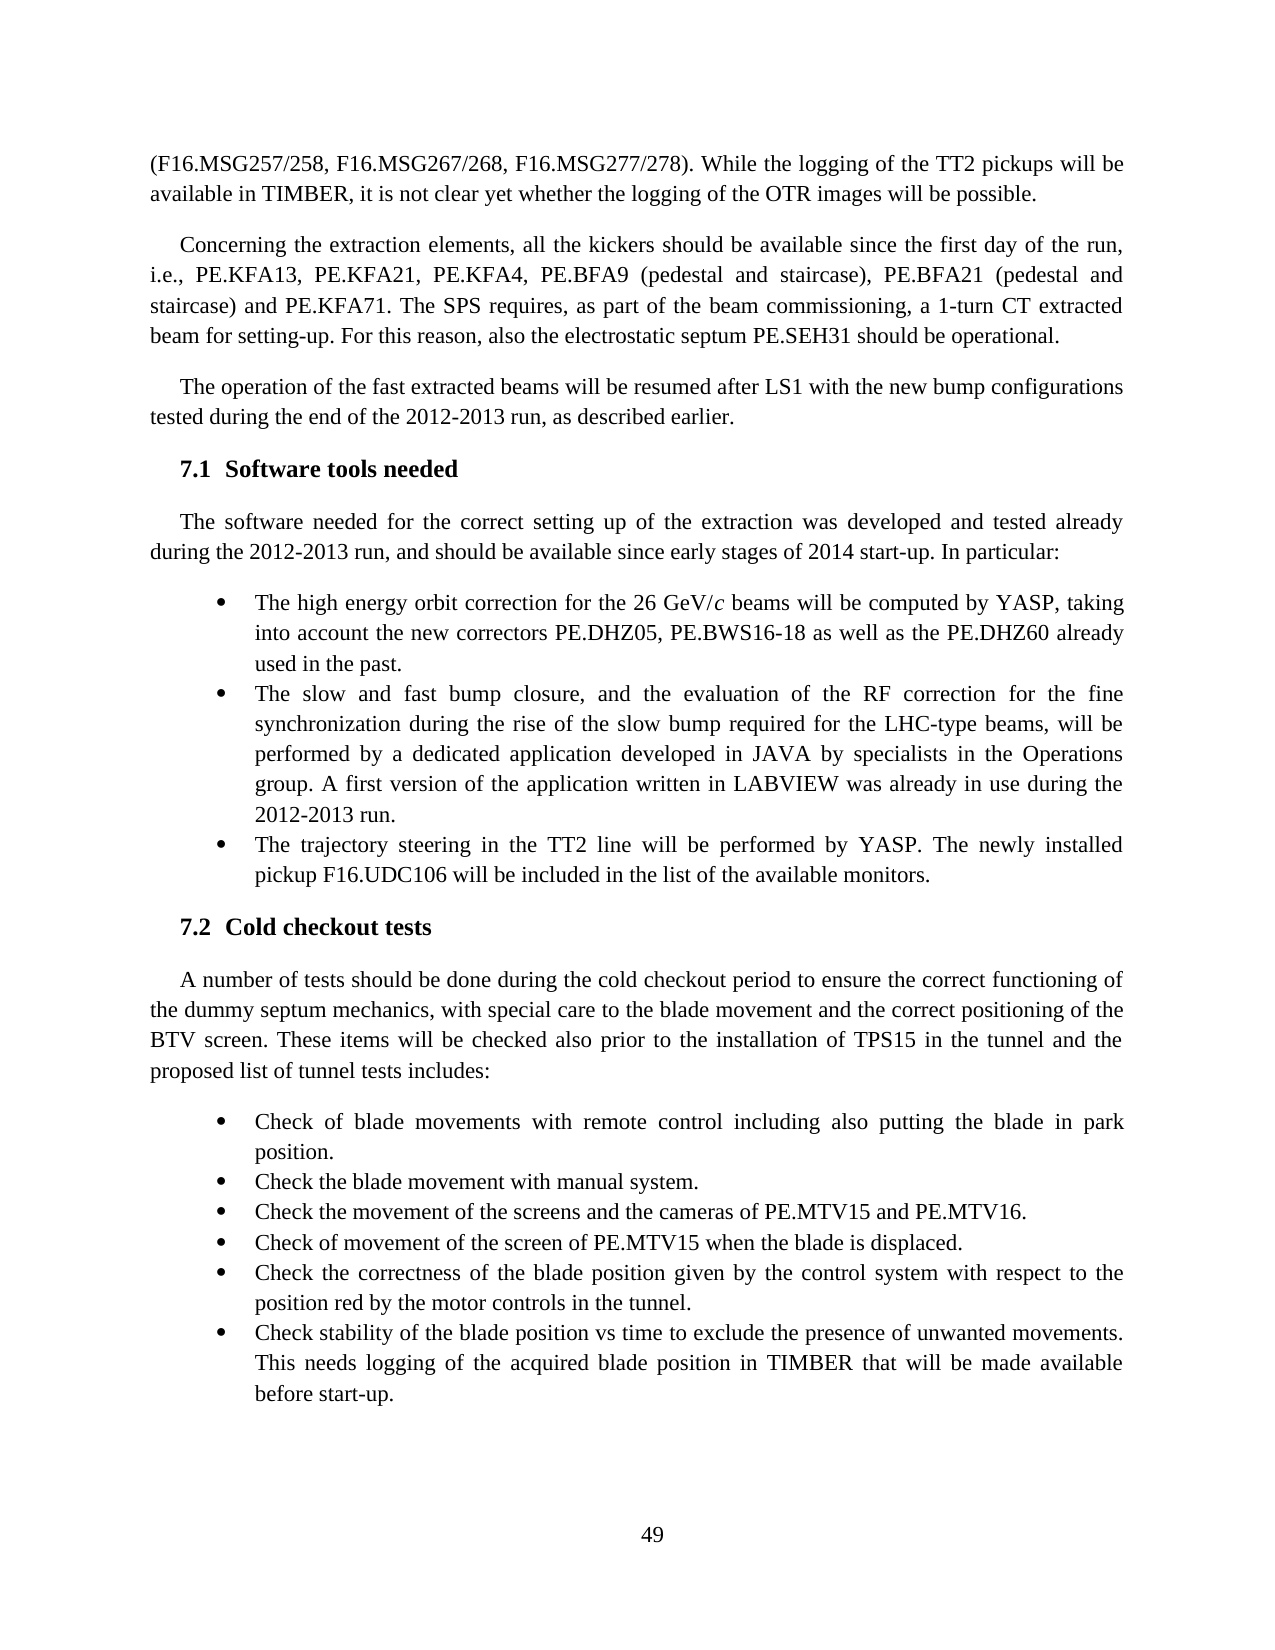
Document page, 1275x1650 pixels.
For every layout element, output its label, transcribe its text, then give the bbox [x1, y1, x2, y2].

list The slow and fast bump closure, and the evaluation of the RF correction for the fine synchronization during the rise of the slow bump required for the LHC-type beams, will be performed by a dedicated application developed in JAVA by specialists in the Operations group. A first version of the application written in LABVIEW was already in use during the 2012-2013 run. [217, 680, 1125, 827]
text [150, 150, 1125, 207]
text The operation of the fast extracted beams will be resumed after LS1 with the new bump configurations tested during the end of the 2012-2013 run, as described earlier. [150, 373, 1125, 429]
subtitle 7.2 Cold checkout tests [150, 912, 1125, 941]
text The software needed for the correct setting up of the extraction was developed and tested already during the 2012-2013 run, and should be available since early stages of 2014 start-up. In particular: [150, 508, 1125, 564]
text A number of tests should be done during the cold checkout period to ensure the correct functioning of the dummy septum mechanics, with special care to the blade movement and the correct positioning of the BTV screen. These items will be checked also prior to the installation of TPS15 in the tunnel and the proposed list of tunnel tests includes: [150, 966, 1125, 1083]
list Check of blade movements with remote control including also putting the blade in park position. [217, 1108, 1125, 1164]
list The high energy orbit correction for the 26 GeV/c beams will be computed by YASP, taking into account the new correctors PE.DHZ05, PE.BWS16-18 as well as the PE.DHZ60 already used in the past. [217, 589, 1125, 676]
text Concerning the extraction elements, all the kickers should be available since the first day of the run, i.e., PE.KFA13, PE.KFA21, PE.KFA4, PE.BFA9 (pedestal and staircase), PE.BFA21 (pedestal and staircase) and PE.KFA71. The SPS requires, as part of the beam commissioning, a 1-turn CT extracted beam for setting-up. For this reason, also the electrostatic septum PE.SEH31 should be operational. [150, 231, 1125, 348]
list Check the correctness of the blade position given by the control system with respect to the position red by the motor controls in the tunnel. [217, 1259, 1125, 1315]
list Check of movement of the screen of PE.MTV15 when the blade is displaced. [217, 1228, 1125, 1255]
list Check stability of the blade position vs time to exclude the presence of unwanted movements. This needs logging of the acquired blade position in TIMBER that will be made available before start-up. [217, 1319, 1125, 1406]
list Check the blade movement with manual system. [217, 1168, 1125, 1194]
list Check the movement of the screens and the cameras of PE.MTV15 and PE.MTV16. [217, 1198, 1125, 1225]
subtitle 7.1 Software tools needed [150, 454, 1125, 483]
list The trajectory steering in the TT2 line will be performed by YASP. The newly installed pickup F16.UDC106 will be included in the list of the available monitors. [217, 831, 1125, 887]
